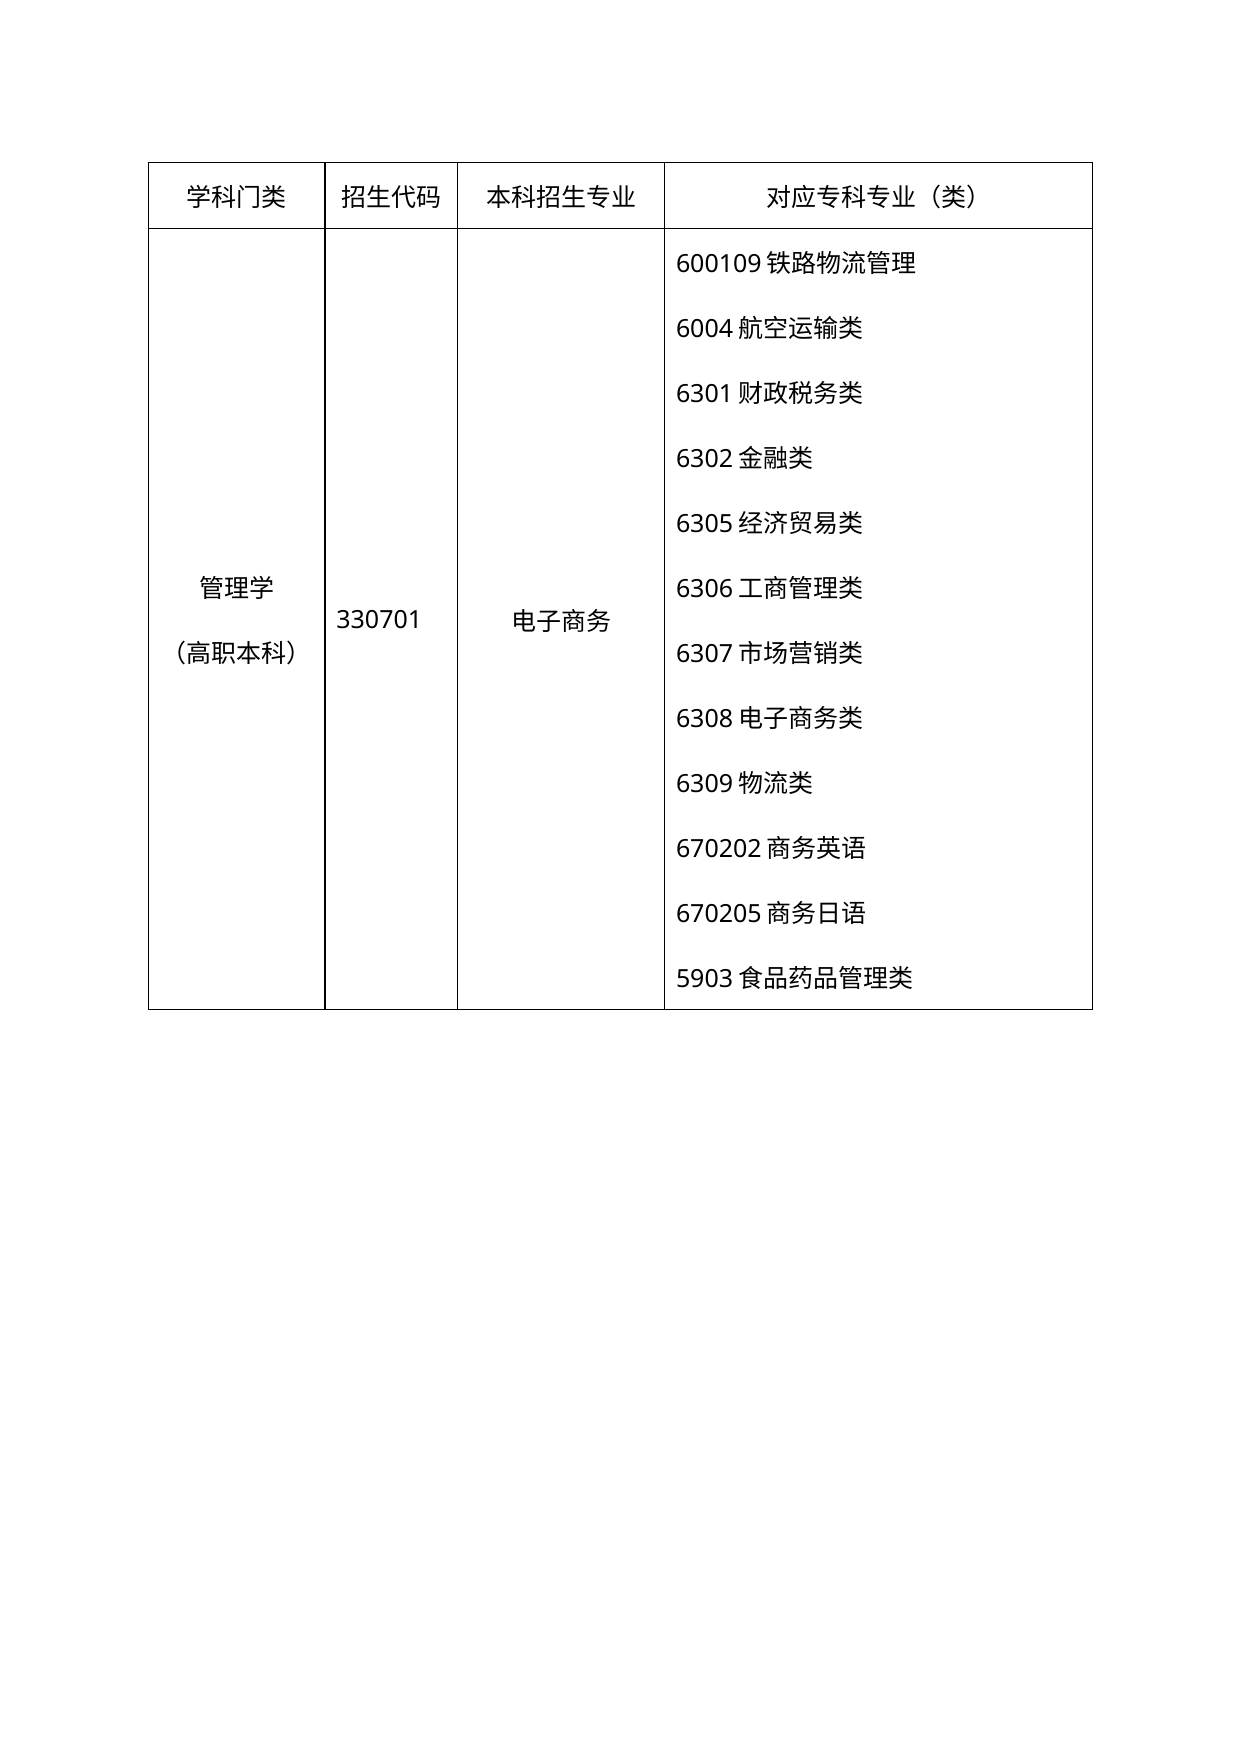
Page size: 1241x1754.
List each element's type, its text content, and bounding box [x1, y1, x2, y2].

table_header 对应专科专业（类） [665, 163, 1092, 228]
table_cell 管理学 （高职本科） [149, 229, 324, 1009]
table_cell 330701 [326, 229, 457, 1009]
table_cell 600109铁路物流管理 6004航空运输类 6301财政税务类 6302金融类 6305经济贸易类 6306工商管理类 6307市场营销类 6308电子商务类 6309物流类 670202商务英语 670205商务日语 5903食品药品管理类 [665, 229, 1092, 1009]
table_cell 电子商务 [458, 229, 664, 1009]
table_header 本科招生专业 [458, 163, 664, 228]
table_header 学科门类 [149, 163, 324, 228]
table_header 招生代码 [326, 163, 457, 228]
